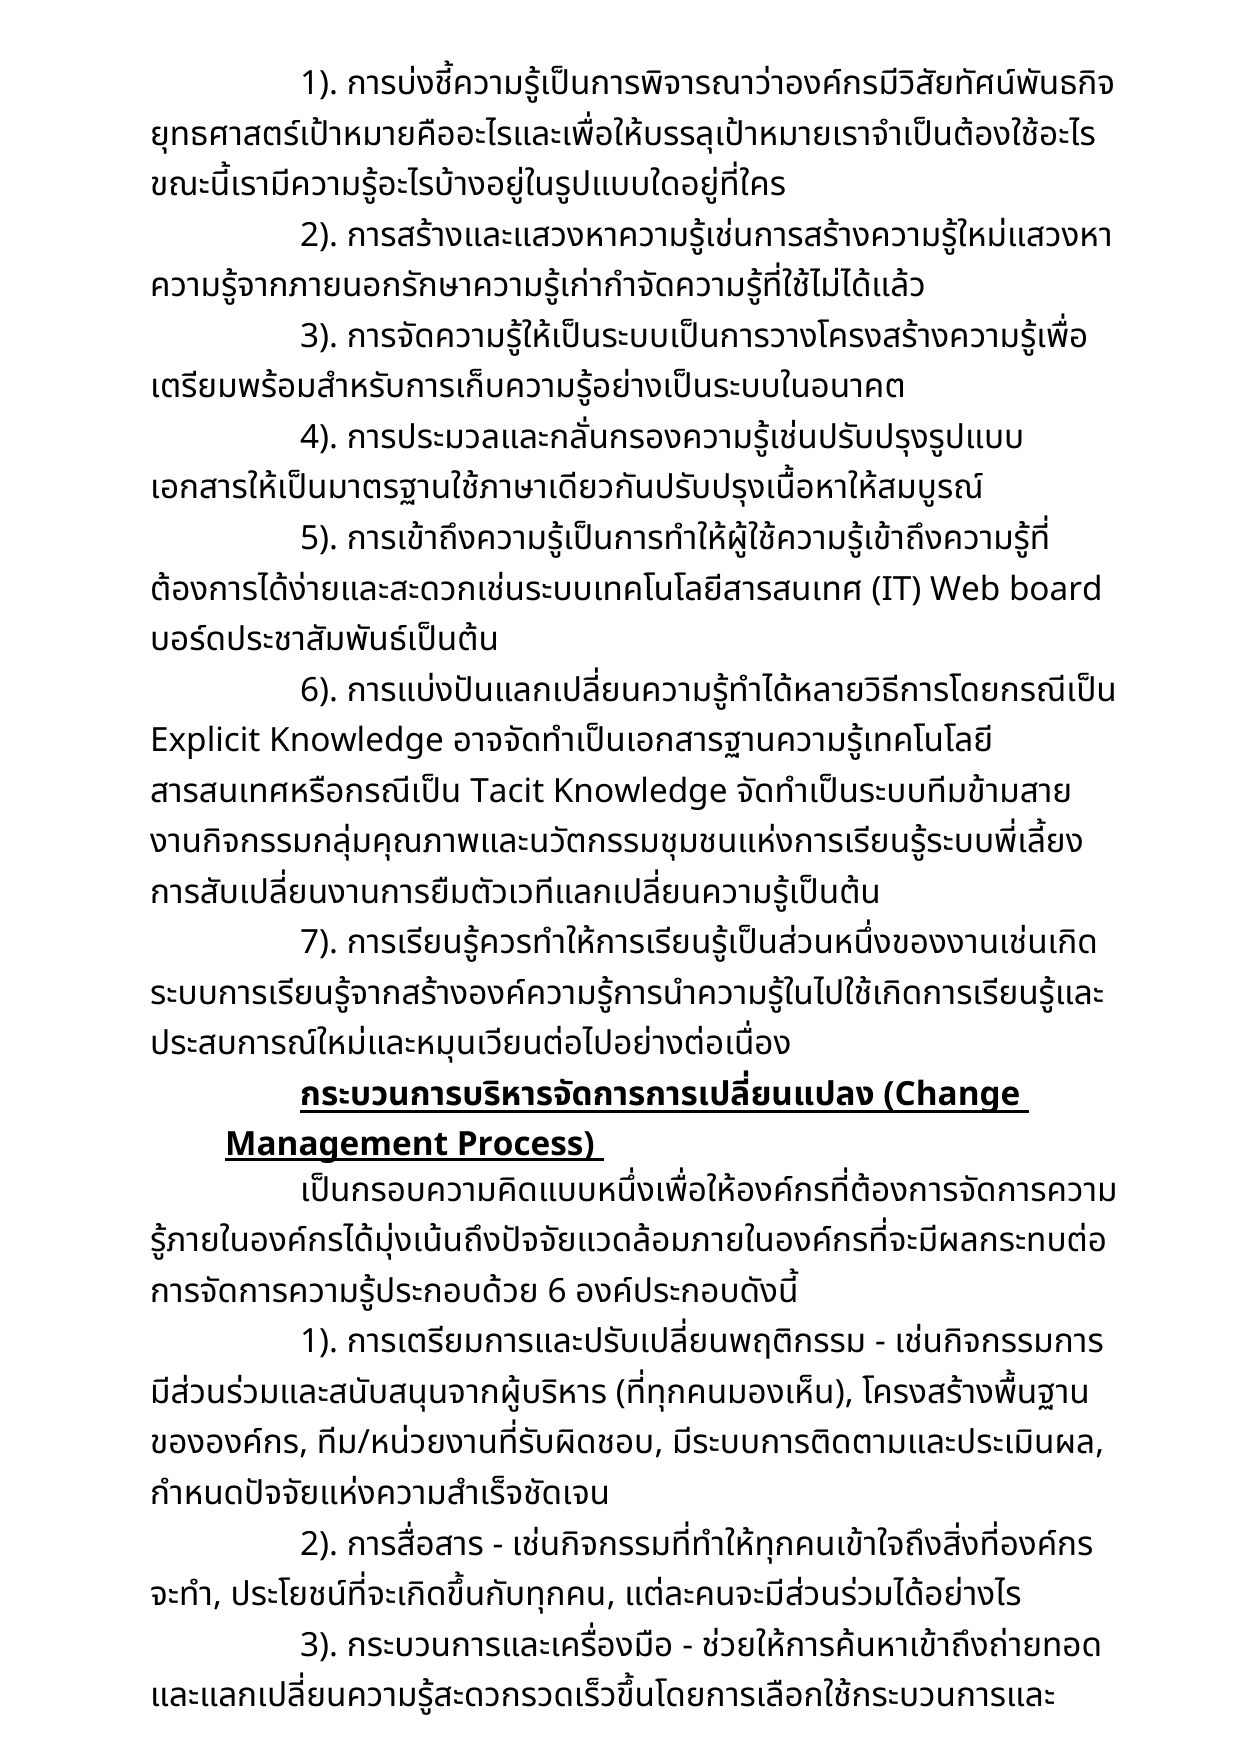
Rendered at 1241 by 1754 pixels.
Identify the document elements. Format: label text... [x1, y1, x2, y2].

text 2). การสร้างและแสวงหาความรู้เช่นการสร้างความรู้ใหม่แสวงหาความรู้จากภายนอกรักษาความรู้เก่ากำจัดความรู้ที่ใช้ไม่ได้แล้ว [150, 211, 1122, 312]
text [150, 1621, 1122, 1722]
text 2). การสื่อสาร - เช่นกิจกรรมที่ทำให้ทุกคนเข้าใจถึงสิ่งที่องค์กรจะทำ, ประโยชน์ที่จะเกิดขึ้นกับทุกคน, แต่ละคนจะมีส่วนร่วมได้อย่างไร [150, 1519, 1122, 1621]
text 5). การเข้าถึงความรู้เป็นการทำให้ผู้ใช้ความรู้เข้าถึงความรู้ที่ต้องการได้ง่ายและสะดวกเช่นระบบเทคโนโลยีสารสนเทศ (IT) Web board บอร์ดประชาสัมพันธ์เป็นต้น [150, 514, 1122, 665]
text 1). การเตรียมการและปรับเปลี่ยนพฤติกรรม - เช่นกิจกรรมการมีส่วนร่วมและสนับสนุนจากผู้บริหาร (ที่ทุกคนมองเห็น), โครงสร้างพื้นฐานขององค์กร, ทีม/หน่วยงานที่รับผิดชอบ, มีระบบการติดตามและประเมินผล, กำหนดปัจจัยแห่งความสำเร็จชัดเจน [150, 1317, 1122, 1519]
text 6). การแบ่งปันแลกเปลี่ยนความรู้ทำได้หลายวิธีการโดยกรณีเป็น Explicit Knowledge อาจจัดทำเป็นเอกสารฐานความรู้เทคโนโลยีสารสนเทศหรือกรณีเป็น Tacit Knowledge จัดทำเป็นระบบทีมข้ามสายงานกิจกรรมกลุ่มคุณภาพและนวัตกรรมชุมชนแห่งการเรียนรู้ระบบพี่เลี้ยงการสับเปลี่ยนงานการยืมตัวเวทีแลกเปลี่ยนความรู้เป็นต้น [150, 665, 1122, 918]
text 7). การเรียนรู้ควรทำให้การเรียนรู้เป็นส่วนหนึ่งของงานเช่นเกิดระบบการเรียนรู้จากสร้างองค์ความรู้การนำความรู้ในไปใช้เกิดการเรียนรู้และประสบการณ์ใหม่และหมุนเวียนต่อไปอย่างต่อเนื่อง [150, 918, 1122, 1069]
text 3). การจัดความรู้ให้เป็นระบบเป็นการวางโครงสร้างความรู้เพื่อเตรียมพร้อมสำหรับการเก็บความรู้อย่างเป็นระบบในอนาคต [150, 312, 1122, 413]
text 1). การบ่งชี้ความรู้เป็นการพิจารณาว่าองค์กรมีวิสัยทัศน์พันธกิจยุทธศาสตร์เป้าหมายคืออะไรและเพื่อให้บรรลุเป้าหมายเราจำเป็นต้องใช้อะไรขณะนี้เรามีความรู้อะไรบ้างอยู่ในรูปแบบใดอยู่ที่ใคร [150, 59, 1122, 211]
text กระบวนการบริหารจัดการการเปลี่ยนแปลง (Change Management Process) [225, 1069, 1122, 1166]
text เป็นกรอบความคิดแบบหนึ่งเพื่อให้องค์กรที่ต้องการจัดการความรู้ภายในองค์กรได้มุ่งเน้นถึงปัจจัยแวดล้อมภายในองค์กรที่จะมีผลกระทบต่อการจัดการความรู้ประกอบด้วย 6 องค์ประกอบดังนี้ [150, 1166, 1122, 1317]
text 4). การประมวลและกลั่นกรองความรู้เช่นปรับปรุงรูปแบบเอกสารให้เป็นมาตรฐานใช้ภาษาเดียวกันปรับปรุงเนื้อหาให้สมบูรณ์ [150, 413, 1122, 514]
